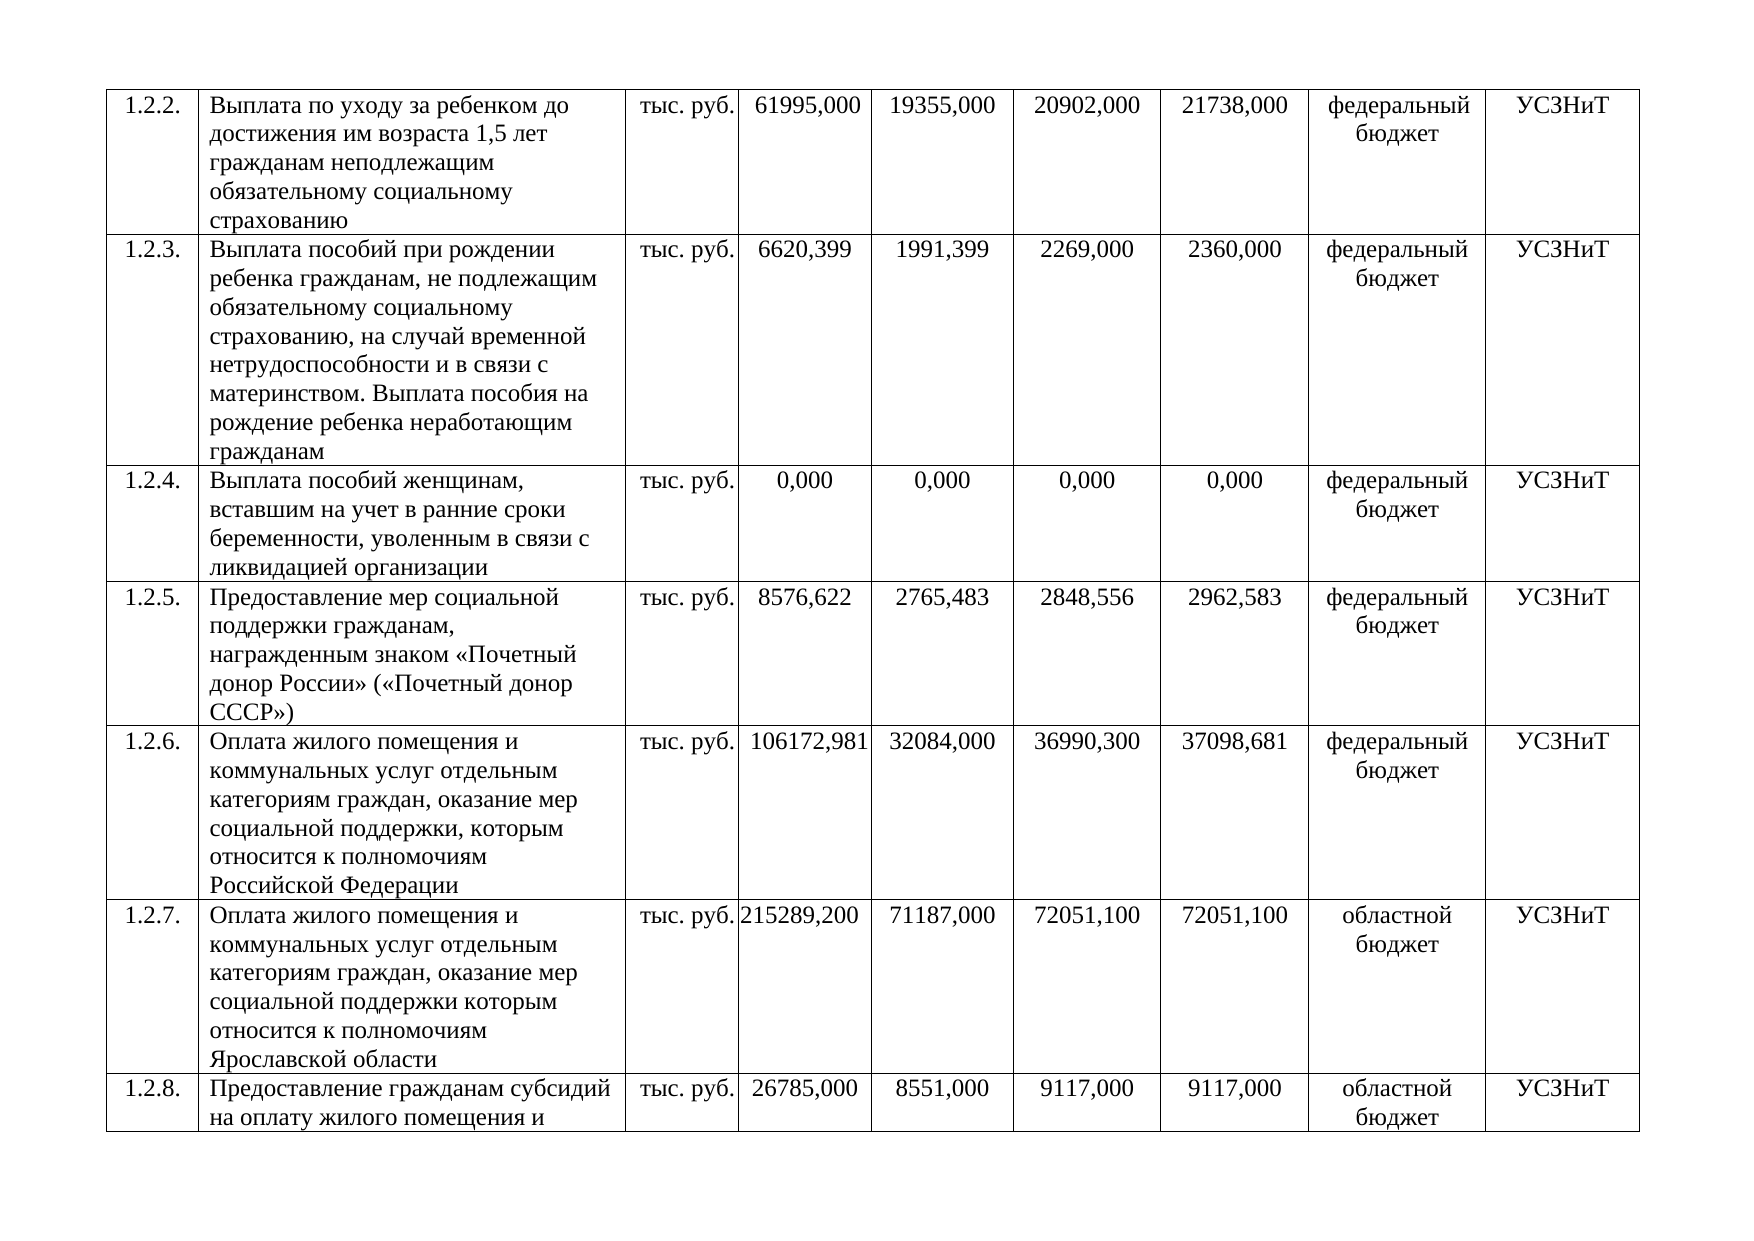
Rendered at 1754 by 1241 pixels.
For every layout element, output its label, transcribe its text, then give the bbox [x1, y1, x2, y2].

table_cell федеральный бюджет [1309, 726, 1485, 899]
table_cell УСЗНиТ [1486, 466, 1639, 581]
table_cell 2765,483 [872, 582, 1013, 725]
table_cell 0,000 [1161, 466, 1308, 581]
table_cell 19355,000 [872, 90, 1013, 233]
table_cell тыс. руб. [626, 466, 738, 581]
table_cell тыс. руб. [626, 726, 738, 899]
table_cell федеральный бюджет [1309, 466, 1485, 581]
table_cell 71187,000 [872, 900, 1013, 1072]
table_cell УСЗНиТ [1486, 1074, 1639, 1131]
table_cell 106172,981 [739, 726, 871, 899]
table_cell 36990,300 [1014, 726, 1160, 899]
table_cell 9117,000 [1161, 1074, 1308, 1131]
table_cell 37098,681 [1161, 726, 1308, 899]
table_cell 8551,000 [872, 1074, 1013, 1131]
table_cell 0,000 [739, 466, 871, 581]
table_cell 1.2.8. [107, 1074, 198, 1131]
table_cell областной бюджет [1309, 1074, 1485, 1131]
table_cell УСЗНиТ [1486, 235, 1639, 464]
table_cell УСЗНиТ [1486, 726, 1639, 899]
table_cell Выплата по уходу за ребенком до достижения им возраста 1,5 лет гражданам неподлежащим обязательному социальному страхованию [199, 90, 625, 233]
table_cell УСЗНиТ [1486, 582, 1639, 725]
table_cell тыс. руб. [626, 90, 738, 233]
table_cell Предоставление мер социальной поддержки гражданам, награжденным знаком «Почетный донор России» («Почетный донор СССР») [199, 582, 625, 725]
table_cell 215289,200 [739, 900, 871, 1072]
table_cell 9117,000 [1014, 1074, 1160, 1131]
table_cell 1991,399 [872, 235, 1013, 464]
table_cell УСЗНиТ [1486, 900, 1639, 1072]
table_cell 6620,399 [739, 235, 871, 464]
table_cell 1.2.2. [107, 90, 198, 233]
table_cell тыс. руб. [626, 900, 738, 1072]
table_cell Выплата пособий женщинам, вставшим на учет в ранние сроки беременности, уволенным в связи с ликвидацией организации [199, 466, 625, 581]
table_cell 32084,000 [872, 726, 1013, 899]
table_cell Оплата жилого помещения и коммунальных услуг отдельным категориям граждан, оказание мер социальной поддержки которым относится к полномочиям Ярославской области [199, 900, 625, 1072]
table_cell 2269,000 [1014, 235, 1160, 464]
table_cell 8576,622 [739, 582, 871, 725]
table_cell 72051,100 [1014, 900, 1160, 1072]
table_cell 26785,000 [739, 1074, 871, 1131]
table_cell 2962,583 [1161, 582, 1308, 725]
table_cell 2848,556 [1014, 582, 1160, 725]
table_cell УСЗНиТ [1486, 90, 1639, 233]
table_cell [199, 1074, 625, 1131]
table_cell 1.2.3. [107, 235, 198, 464]
table_cell федеральный бюджет [1309, 235, 1485, 464]
table_cell 72051,100 [1161, 900, 1308, 1072]
table_cell областной бюджет [1309, 900, 1485, 1072]
table_cell 1.2.5. [107, 582, 198, 725]
table_cell 0,000 [1014, 466, 1160, 581]
table_cell 0,000 [872, 466, 1013, 581]
table_cell Выплата пособий при рождении ребенка гражданам, не подлежащим обязательному социальному страхованию, на случай временной нетрудоспособности и в связи с материнством. Выплата пособия на рождение ребенка неработающим гражданам [199, 235, 625, 464]
table_cell тыс. руб. [626, 235, 738, 464]
table_cell тыс. руб. [626, 582, 738, 725]
table_cell тыс. руб. [626, 1074, 738, 1131]
table_cell 61995,000 [739, 90, 871, 233]
table_cell федеральный бюджет [1309, 90, 1485, 233]
table_cell 1.2.6. [107, 726, 198, 899]
table_cell 21738,000 [1161, 90, 1308, 233]
table_cell Оплата жилого помещения и коммунальных услуг отдельным категориям граждан, оказание мер социальной поддержки, которым относится к полномочиям Российской Федерации [199, 726, 625, 899]
table_cell 2360,000 [1161, 235, 1308, 464]
table_cell 1.2.7. [107, 900, 198, 1072]
table_cell федеральный бюджет [1309, 582, 1485, 725]
table_cell 20902,000 [1014, 90, 1160, 233]
table_cell 1.2.4. [107, 466, 198, 581]
